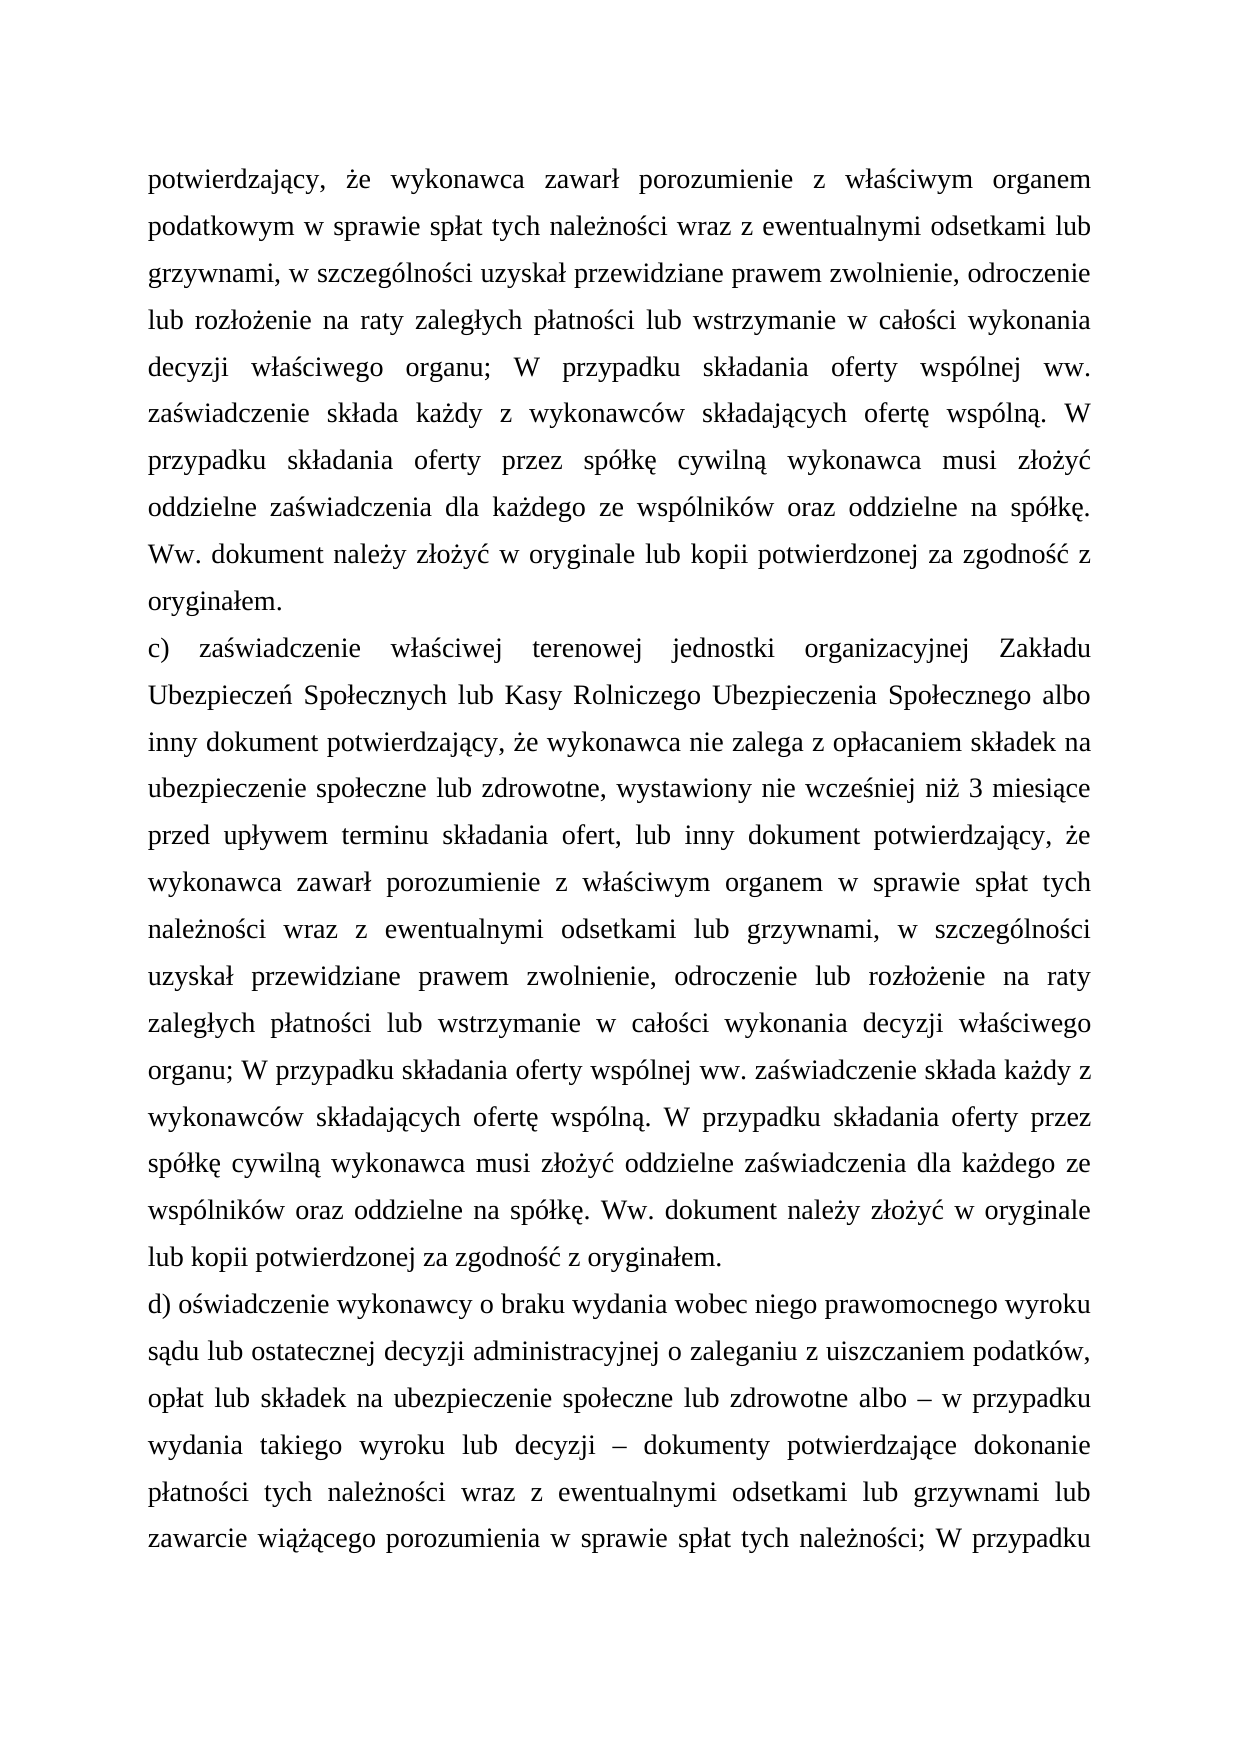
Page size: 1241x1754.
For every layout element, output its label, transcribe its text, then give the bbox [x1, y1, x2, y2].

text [148, 1273, 1093, 1554]
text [148, 148, 1093, 616]
text c) zaświadczenie właściwej terenowej jednostki organizacyjnej Zakładu Ubezpieczeń Społecznych lub Kasy Rolniczego Ubezpieczenia Społecznego albo inny dokument potwierdzający, że wykonawca nie zalega z opłacaniem składek na ubezpieczenie społeczne lub zdrowotne, wystawiony nie wcześniej niż 3 miesiące przed upływem terminu składania ofert, lub inny dokument potwierdzający, że wykonawca zawarł porozumienie z właściwym organem w sprawie spłat tych należności wraz z ewentualnymi odsetkami lub grzywnami, w szczególności uzyskał przewidziane prawem zwolnienie, odroczenie lub rozłożenie na raty zaległych płatności lub wstrzymanie w całości wykonania decyzji właściwego organu; W przypadku składania oferty wspólnej ww. zaświadczenie składa każdy z wykonawców składających ofertę wspólną. W przypadku składania oferty przez spółkę cywilną wykonawca musi złożyć oddzielne zaświadczenia dla każdego ze wspólników oraz oddzielne na spółkę. Ww. dokument należy złożyć w oryginale lub kopii potwierdzonej za zgodność z oryginałem. [148, 616, 1093, 1273]
